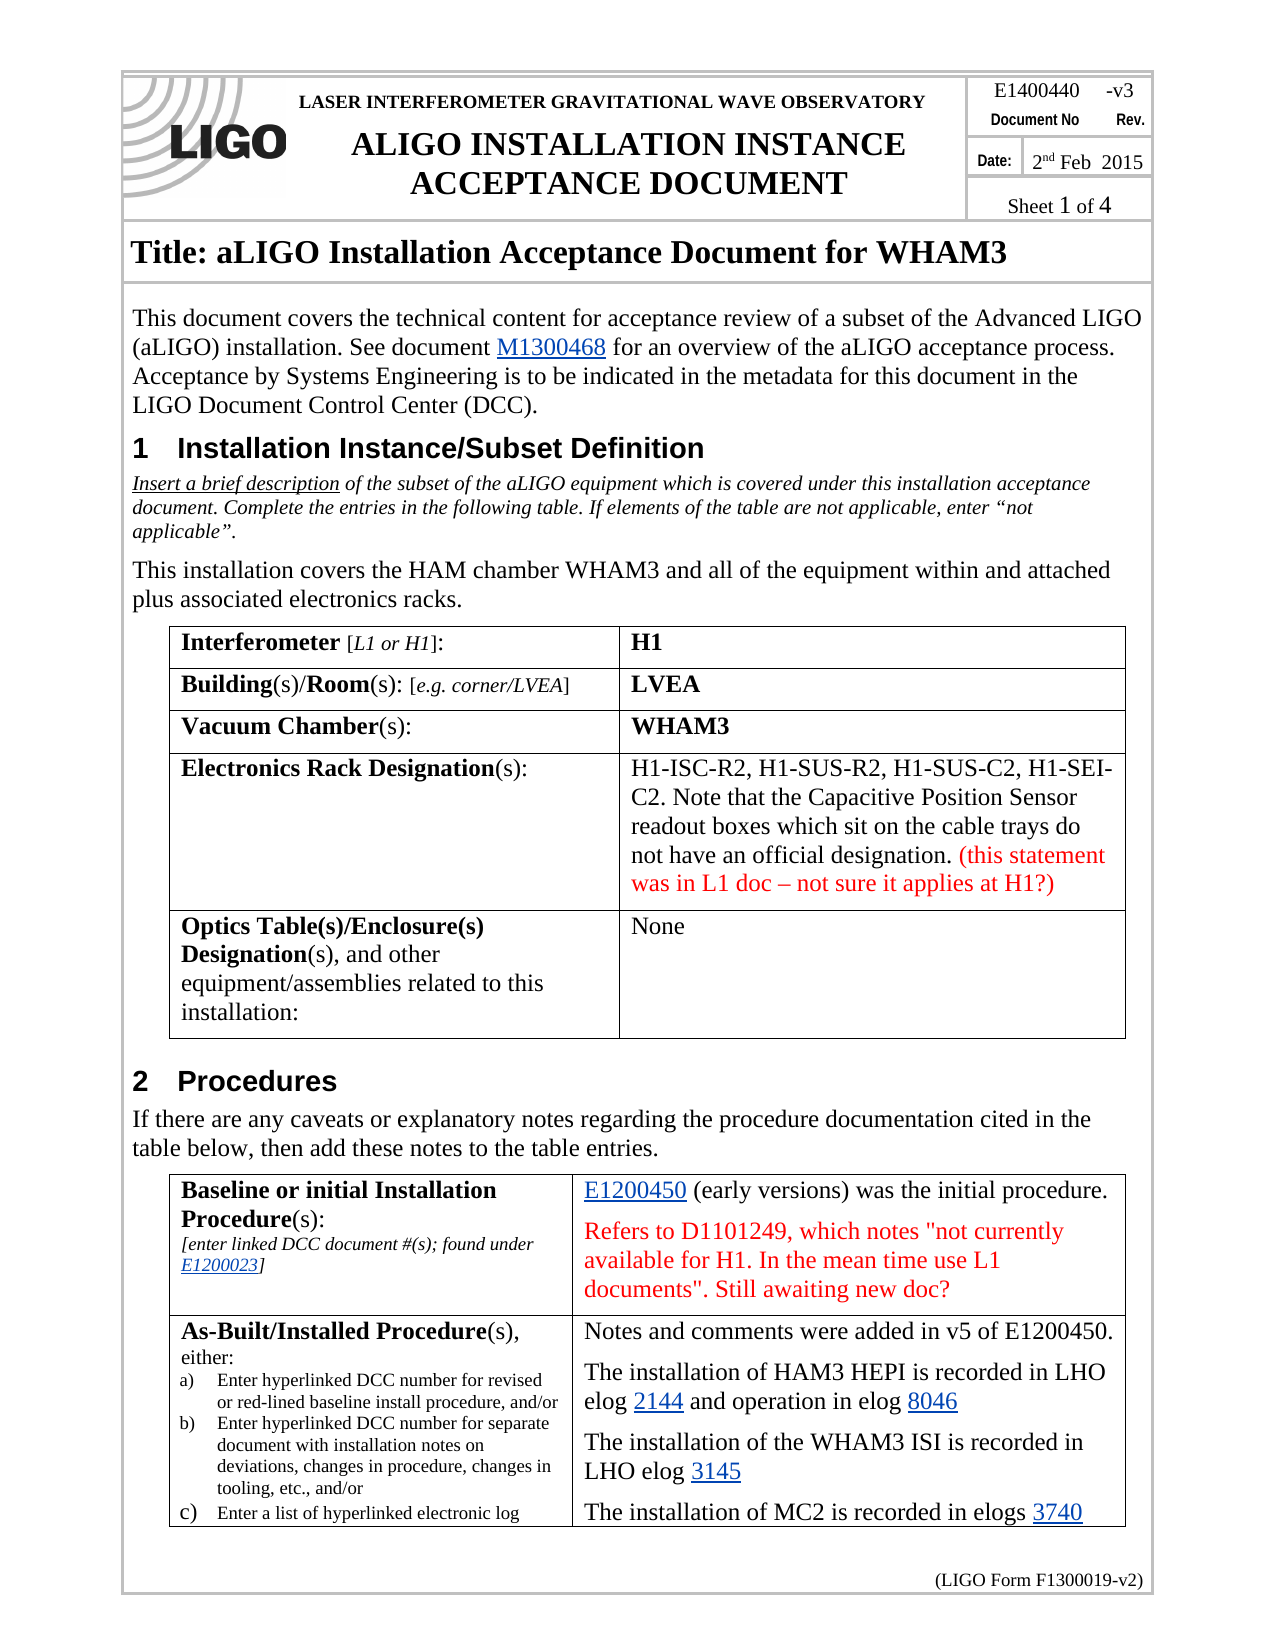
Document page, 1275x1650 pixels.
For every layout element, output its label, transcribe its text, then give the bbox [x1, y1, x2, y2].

table_cell H1-ISC-R2, H1-SUS-R2, H1-SUS-C2, H1-SEI-C2. Note that the Capacitive Position Sensor readout boxes which sit on the cable trays do not have an official designation. (this statement was in L1 doc – not sure it applies at H1?) [620, 754, 1125, 910]
text Insert a brief description of the subset of the aLIGO equipment which is covered under this installation acceptance document. Complete the entries in the following table. If elements of the table are not applicable, enter “not applicable”. [132, 471, 1143, 543]
subtitle Procedures [132, 1064, 1143, 1098]
table_cell Electronics Rack Designation(s): [170, 754, 619, 910]
table_cell WHAM3 [620, 711, 1125, 752]
text This installation covers the HAM chamber WHAM3 and all of the equipment within and attached plus associated electronics racks. [132, 556, 1143, 613]
table_cell Vacuum Chamber(s): [170, 711, 619, 752]
text If there are any caveats or explanatory notes regarding the procedure documentation cited in the table below, then add these notes to the table entries. [132, 1104, 1143, 1162]
table_cell Building(s)/Room(s): [e.g. corner/LVEA] [170, 669, 619, 710]
text This document covers the technical content for acceptance review of a subset of the Advanced LIGO (aLIGO) installation. See document M1300468 for an overview of the aLIGO acceptance process. Acceptance by Systems Engineering is to be indicated in the metadata for this document in the LIGO Document Control Center (DCC). [132, 303, 1143, 418]
picture [123, 78, 286, 198]
table_header H1 [620, 627, 1125, 668]
table_cell Optics Table(s)/Enclosure(s) Designation(s), and other equipment/assemblies related to this installation: [170, 911, 619, 1038]
table_header Baseline or initial Installation Procedure(s): [enter linked DCC document #(s); found under E1200023] [170, 1175, 572, 1315]
table_header Interferometer [L1 or H1]: [170, 627, 619, 668]
table_header E1200450 (early versions) was the initial procedure. Refers to D1101249, which notes "not currently available for H1. In the mean time use L1 documents". Still awaiting new doc? [573, 1175, 1125, 1315]
table_cell None [620, 911, 1125, 1038]
subtitle Installation Instance/Subset Definition [132, 431, 1143, 464]
table_cell LVEA [620, 669, 1125, 710]
